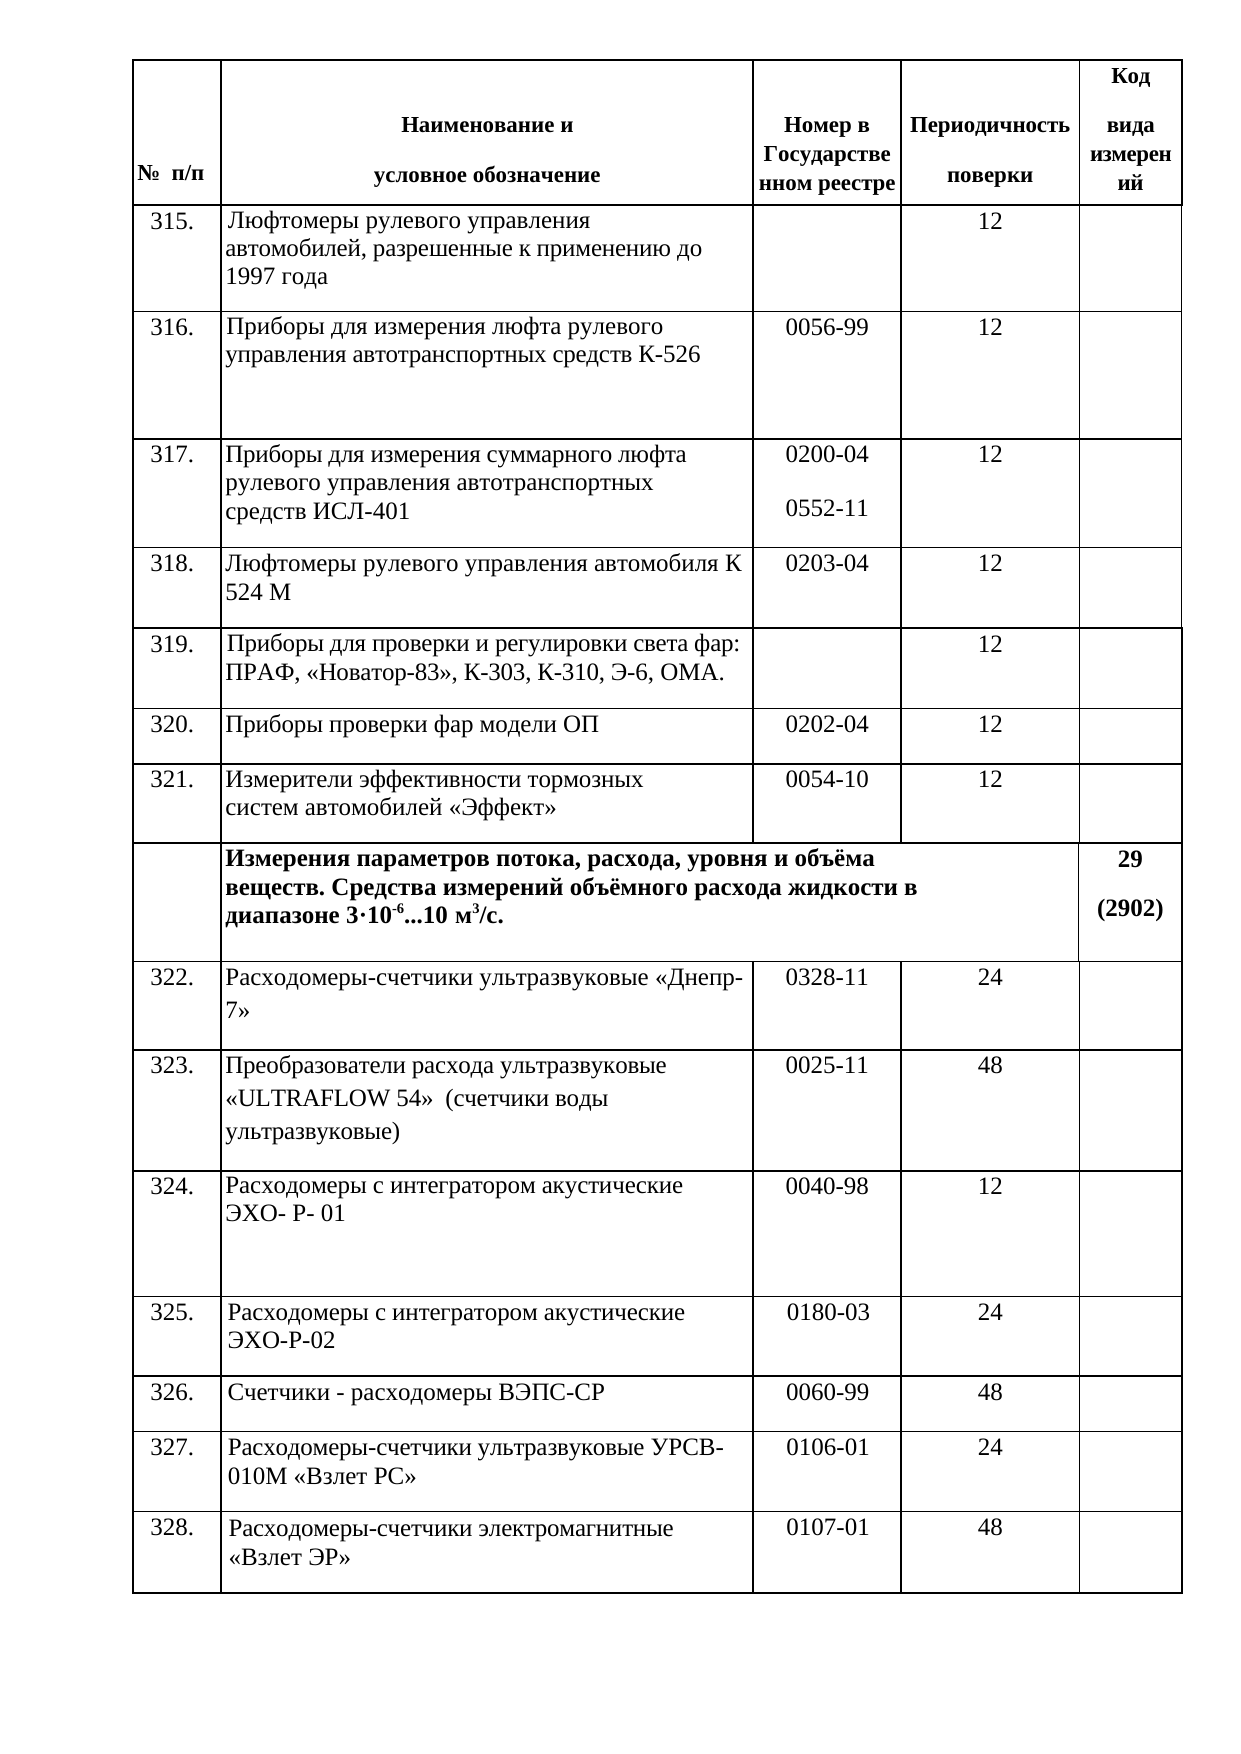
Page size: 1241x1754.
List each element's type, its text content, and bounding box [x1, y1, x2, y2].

table_cell 0054-10 [754, 765, 900, 842]
table_cell [1080, 1512, 1181, 1592]
table_cell [134, 312, 220, 438]
table_cell 12 [902, 629, 1079, 707]
table_cell [1080, 629, 1181, 707]
table_cell 48 [902, 1051, 1079, 1170]
table_cell 24 [902, 1297, 1079, 1375]
table_cell 12 [902, 548, 1079, 627]
table_cell 0025-11 [754, 1051, 900, 1170]
table_cell Измерения параметров потока, расхода, уровня и объёма веществ. Средства измерений объёмного расхода жидкости в диапазоне 3·10-6...10 м3/с. [222, 844, 1078, 961]
table_cell [134, 1051, 220, 1170]
table_header Номер в Государственном реестре [754, 61, 900, 204]
table_cell Приборы для проверки и регулировки света фар: ПРАФ, «Новатор-83», К-303, К-310, Э-6, ОМА. [222, 629, 752, 707]
table_cell [1080, 1051, 1181, 1170]
table_cell 12 [902, 1172, 1079, 1296]
table_cell 0202-04 [754, 709, 900, 763]
table_cell 0200-04 0552-11 [754, 440, 900, 547]
table_cell Расходомеры-счетчики ультразвуковые УРСВ-010М «Взлет PC» [222, 1432, 752, 1511]
table_cell [134, 548, 220, 627]
table_header № п/п [134, 61, 220, 204]
table_cell [134, 709, 220, 763]
table_cell Счетчики - расходомеры ВЭПС-СР [222, 1377, 752, 1431]
table_cell [1080, 206, 1181, 311]
table_cell 0180-03 [754, 1297, 900, 1375]
table_cell 24 [902, 1432, 1079, 1511]
table_cell Расходомеры с интегратором акустические ЭХО- Р- 01 [222, 1172, 752, 1296]
table_cell [134, 1297, 220, 1375]
table_cell Расходомеры с интегратором акустические ЭХО-Р-02 [222, 1297, 752, 1375]
table_cell Расходомеры-счетчики электромагнитные «Взлет ЭР» [222, 1512, 752, 1592]
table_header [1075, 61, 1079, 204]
table_cell 0106-01 [754, 1432, 900, 1511]
table_cell 0060-99 [754, 1377, 900, 1431]
table_cell Расходомеры-счетчики ультразвуковые «Днепр-7» [222, 962, 752, 1049]
table_cell Приборы проверки фар модели ОП [222, 709, 752, 763]
table_cell [754, 629, 900, 707]
table_cell [1080, 709, 1181, 763]
table_cell [134, 1377, 220, 1431]
table_cell [134, 765, 220, 842]
table_cell [1080, 548, 1181, 627]
table_cell 0328-11 [754, 962, 900, 1049]
table_cell [754, 206, 900, 311]
table_cell 12 [902, 206, 1079, 311]
table_cell [134, 206, 220, 311]
table_cell 0203-04 [754, 548, 900, 627]
table_cell [1080, 1297, 1181, 1375]
table_cell 0040-98 [754, 1172, 900, 1296]
table_cell Приборы для измерения суммарного люфта рулевого управления автотранспортных средств ИСЛ-401 [222, 440, 752, 547]
table_cell [134, 629, 220, 707]
table_cell [134, 440, 220, 547]
table_cell [1080, 1172, 1181, 1296]
table_cell [1080, 440, 1181, 547]
table_cell [1080, 1432, 1181, 1511]
table_cell Люфтомеры рулевого управления автомобилей, разрешенные к применению до 1997 года [222, 206, 752, 311]
table_cell 12 [902, 312, 1079, 438]
table_cell Приборы для измерения люфта рулевого управления автотранспортных средств К-526 [222, 312, 752, 438]
table_cell 12 [902, 440, 1079, 547]
table_cell 24 [902, 962, 1079, 1049]
table_cell Измерители эффективности тормозных систем автомобилей «Эффект» [222, 765, 752, 842]
table_cell [134, 962, 220, 1049]
table_cell 12 [902, 709, 1079, 763]
table_cell 48 [902, 1512, 1079, 1592]
table_cell 48 [902, 1377, 1079, 1431]
table_cell [1080, 1377, 1181, 1431]
table_cell [134, 1432, 220, 1511]
table_cell Люфтомеры рулевого управления автомобиля К 524 М [222, 548, 752, 627]
table_cell [134, 1172, 220, 1296]
table_cell [1080, 962, 1181, 1049]
table_cell 29 (2902) [1079, 844, 1181, 961]
table_cell [1080, 765, 1181, 842]
table_cell Преобразователи расхода ультразвуковые «ULTRAFLOW 54» (счетчики воды ультразвуковые) [222, 1051, 752, 1170]
table_cell [134, 844, 220, 961]
table_cell [1080, 312, 1181, 438]
table_cell 0107-01 [754, 1512, 900, 1592]
table_cell 12 [902, 765, 1079, 842]
table_cell 0056-99 [754, 312, 900, 438]
table_cell [134, 1512, 220, 1592]
